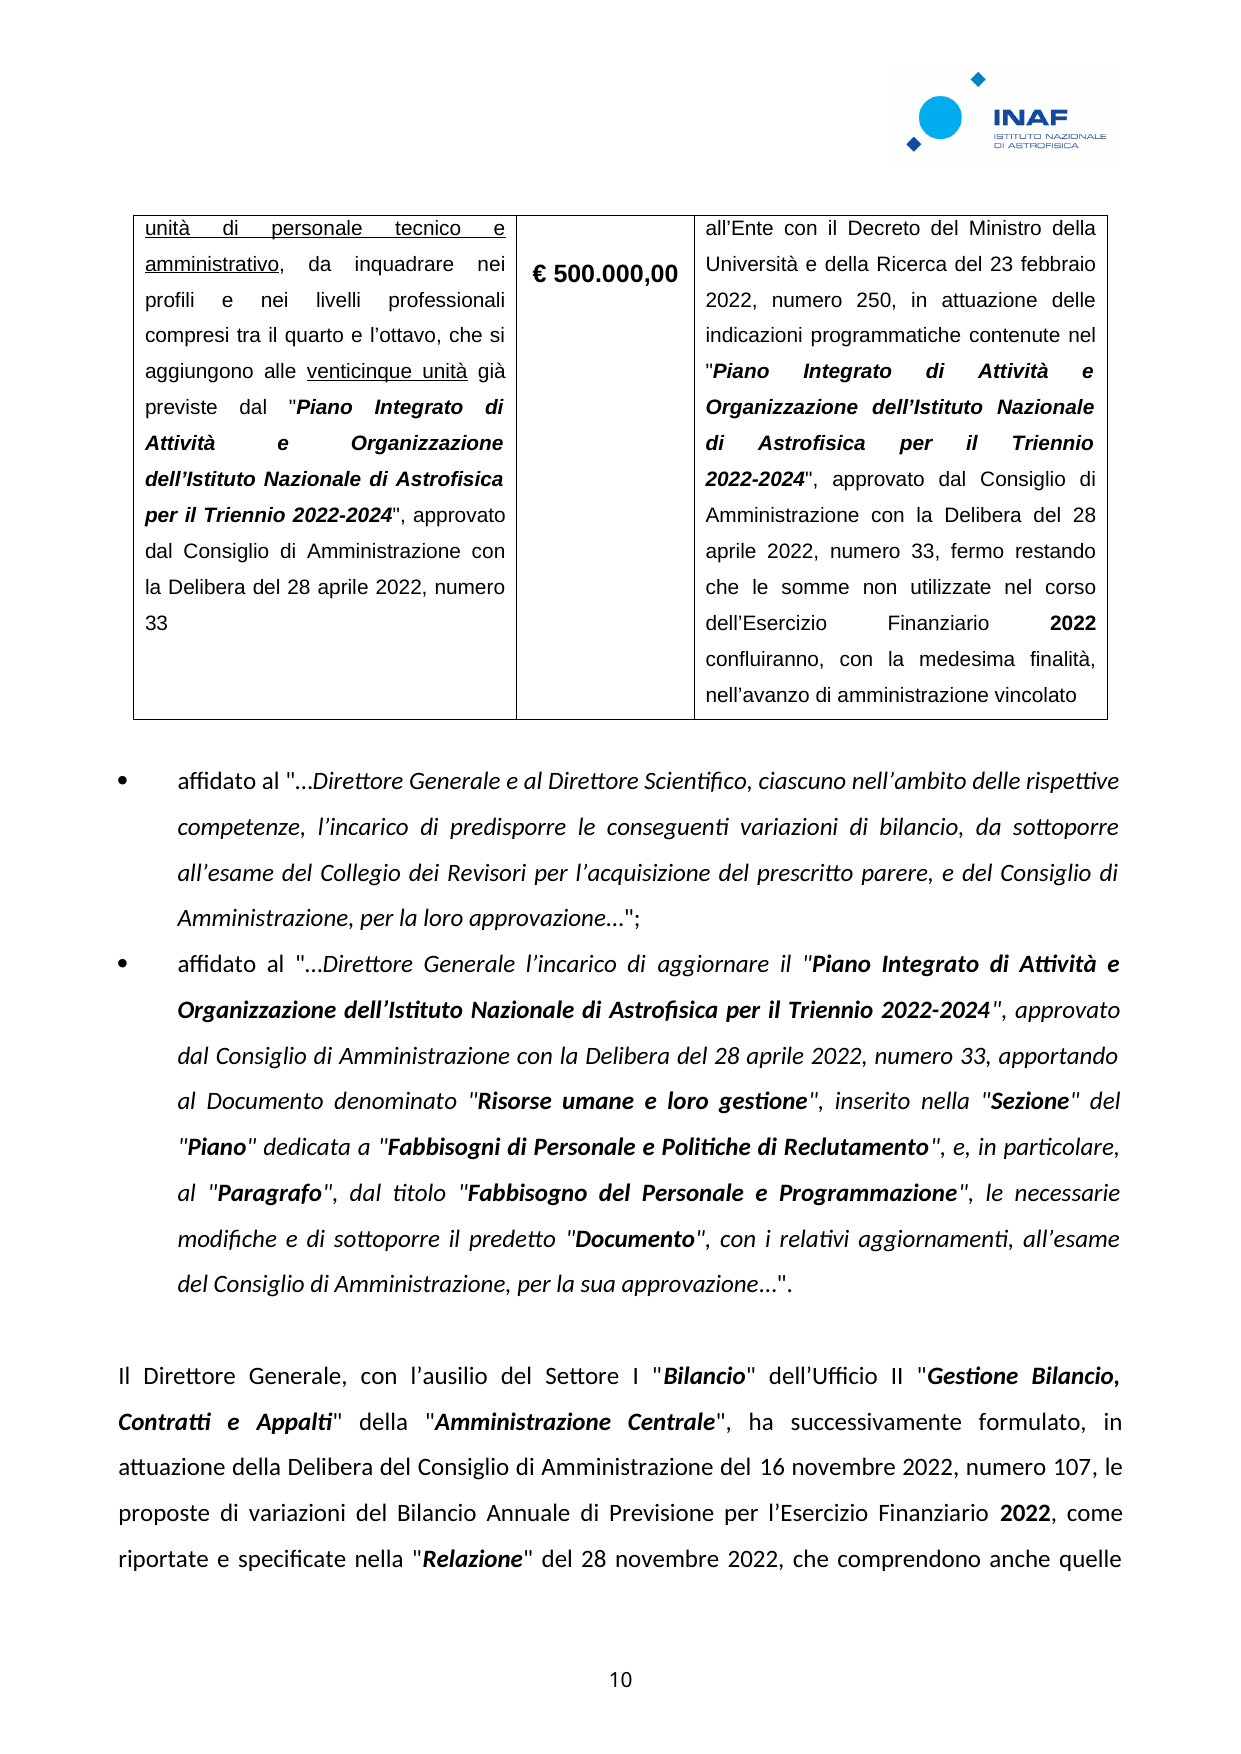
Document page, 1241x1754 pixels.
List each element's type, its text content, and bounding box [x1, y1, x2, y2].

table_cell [134, 216, 516, 719]
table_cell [695, 216, 1107, 719]
list affidato al "…Direttore Generale e al Direttore Scientifico, ciascuno nell’ambito delle rispettive competenze, l’incarico di predisporre le conseguenti variazioni di bilancio, da sottoporre all’esame del Collegio dei Revisori per l’acquisizione del prescritto parere, e del Consiglio di Amministrazione, per la loro approvazione…"; [118, 765, 1123, 933]
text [118, 1360, 1123, 1573]
table_cell € 500.000,00 [517, 216, 694, 719]
list affidato al "…Direttore Generale l’incarico di aggiornare il "Piano Integrato di Attività e Organizzazione dell’Istituto Nazionale di Astrofisica per il Triennio 2022-2024", approvato dal Consiglio di Amministrazione con la Delibera del 28 aprile 2022, numero 33, apportando al Documento denominato "Risorse umane e loro gestione", inserito nella "Sezione" del "Piano" dedicata a "Fabbisogni di Personale e Politiche di Reclutamento", e, in particolare, al "Paragrafo", dal titolo "Fabbisogno del Personale e Programmazione", le necessarie modifiche e di sottoporre il predetto "Documento", con i relativi aggiornamenti, all’esame del Consiglio di Amministrazione, per la sua approvazione…". [118, 948, 1123, 1299]
